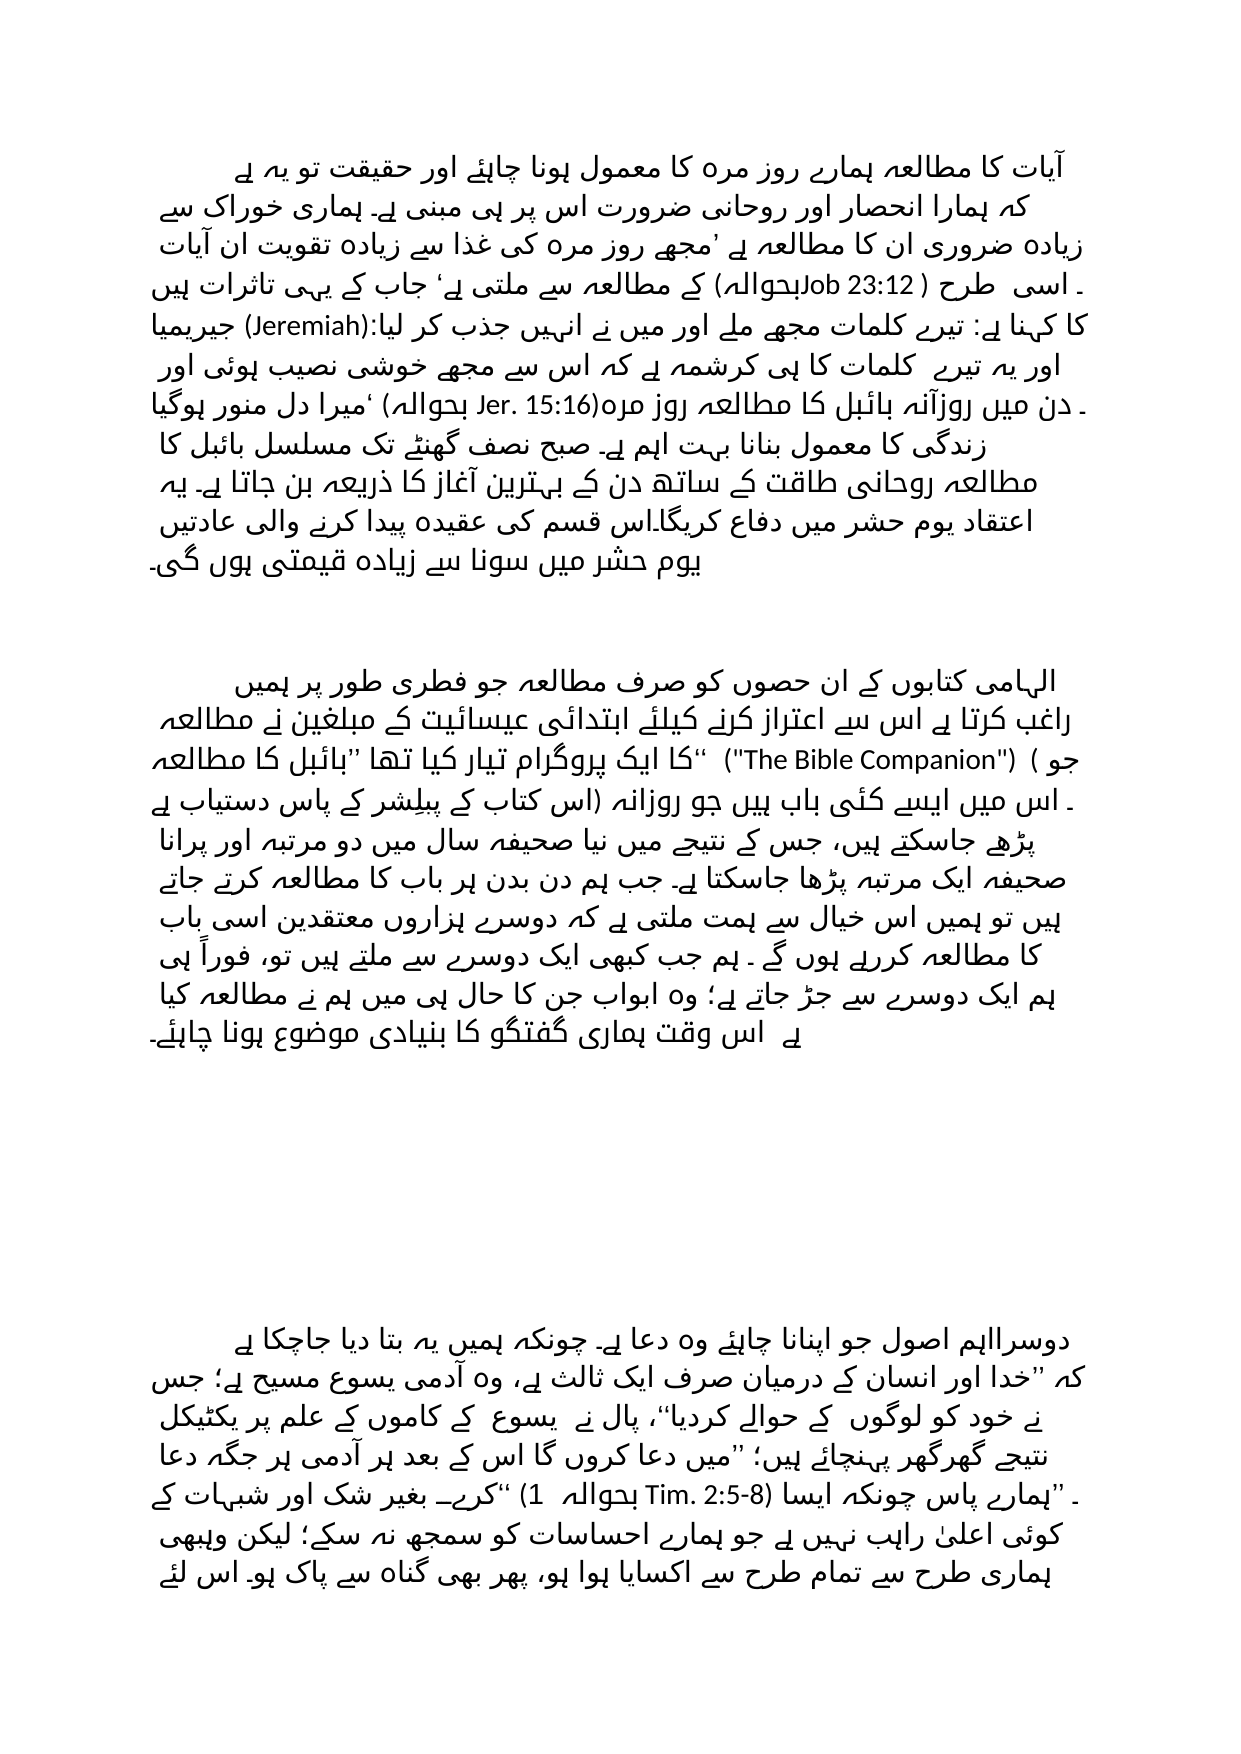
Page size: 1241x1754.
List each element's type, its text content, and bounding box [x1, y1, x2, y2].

text الہامی کتابوں کے ان حصوں کو صرف مطالعہ جو فطری طور پر ہمیں راغب کرتا ہے اس سے اعتراز کرنے کیلئے ابتدائی عیسائیت کے مبلغین نے مطالعہ کا ایک پروگرام تیار کیا تھا ’’بائبل کا مطالعہ‘‘ ("The Bible Companion") (جو اس کتاب کے پبلِشر کے پاس دستیاب ہے)۔ اس میں ایسے کئی باب ہیں جو روزانہ پڑھے جاسکتے ہیں، جس کے نتیجے میں نیا صحیفہ سال میں دو مرتبہ اور پرانا صحیفہ ایک مرتبہ پڑھا جاسکتا ہے۔ جب ہم دن بدن ہر باب کا مطالعہ کرتے جاتے ہیں تو ہمیں اس خیال سے ہمت ملتی ہے کہ دوسرے ہزاروں معتقدین اسی باب کا مطالعہ کررہے ہوں گے ۔ ہم جب کبھی ایک دوسرے سے ملتے ہیں تو، فوراً ہی ہم ایک دوسرے سے جڑ جاتے ہے؛ وہ ابواب جن کا حال ہی میں ہم نے مطالعہ کیا ہے اس وقت ہماری گفتگو کا بنیادی موضوع ہونا چاہئے۔ [150, 664, 1090, 1049]
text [150, 1322, 1090, 1589]
text آیات کا مطالعہ ہمارے روز مرہ کا معمول ہونا چاہئے اور حقیقت تو یہ ہے کہ ہمارا انحصار اور روحانی ضرورت اس پر ہی مبنی ہے۔ ہماری خوراک سے زیادہ ضروری ان کا مطالعہ ہے ’مجھے روز مرہ کی غذا سے زیادہ تقویت ان آیات کے مطالعہ سے ملتی ہے‘ جاب کے یہی تاثرات ہیں (بحوالہJob 23:12 )۔ اسی طرح جیریمیا (Jeremiah)کا کہنا ہے: تیرے کلمات مجھے ملے اور میں نے انہیں جذب کر لیا: اور یہ تیرے کلمات کا ہی کرشمہ ہے کہ اس سے مجھے خوشی نصیب ہوئی اور میرا دل منور ہوگیا‘ (بحوالہ Jer. 15:16)۔ دن میں روزآنہ بائبل کا مطالعہ روز مرہ زندگی کا معمول بنانا بہت اہم ہے۔ صبح نصف گھنٹے تک مسلسل بائبل کا مطالعہ روحانی طاقت کے ساتھ دن کے بہترین آغاز کا ذریعہ بن جاتا ہے۔ یہ اعتقاد یوم حشر میں دفاع کریگا۔اس قسم کی عقیدہ پیدا کرنے والی عادتیں یوم حشر میں سونا سے زیادہ قیمتی ہوں گی۔ [150, 150, 1090, 576]
